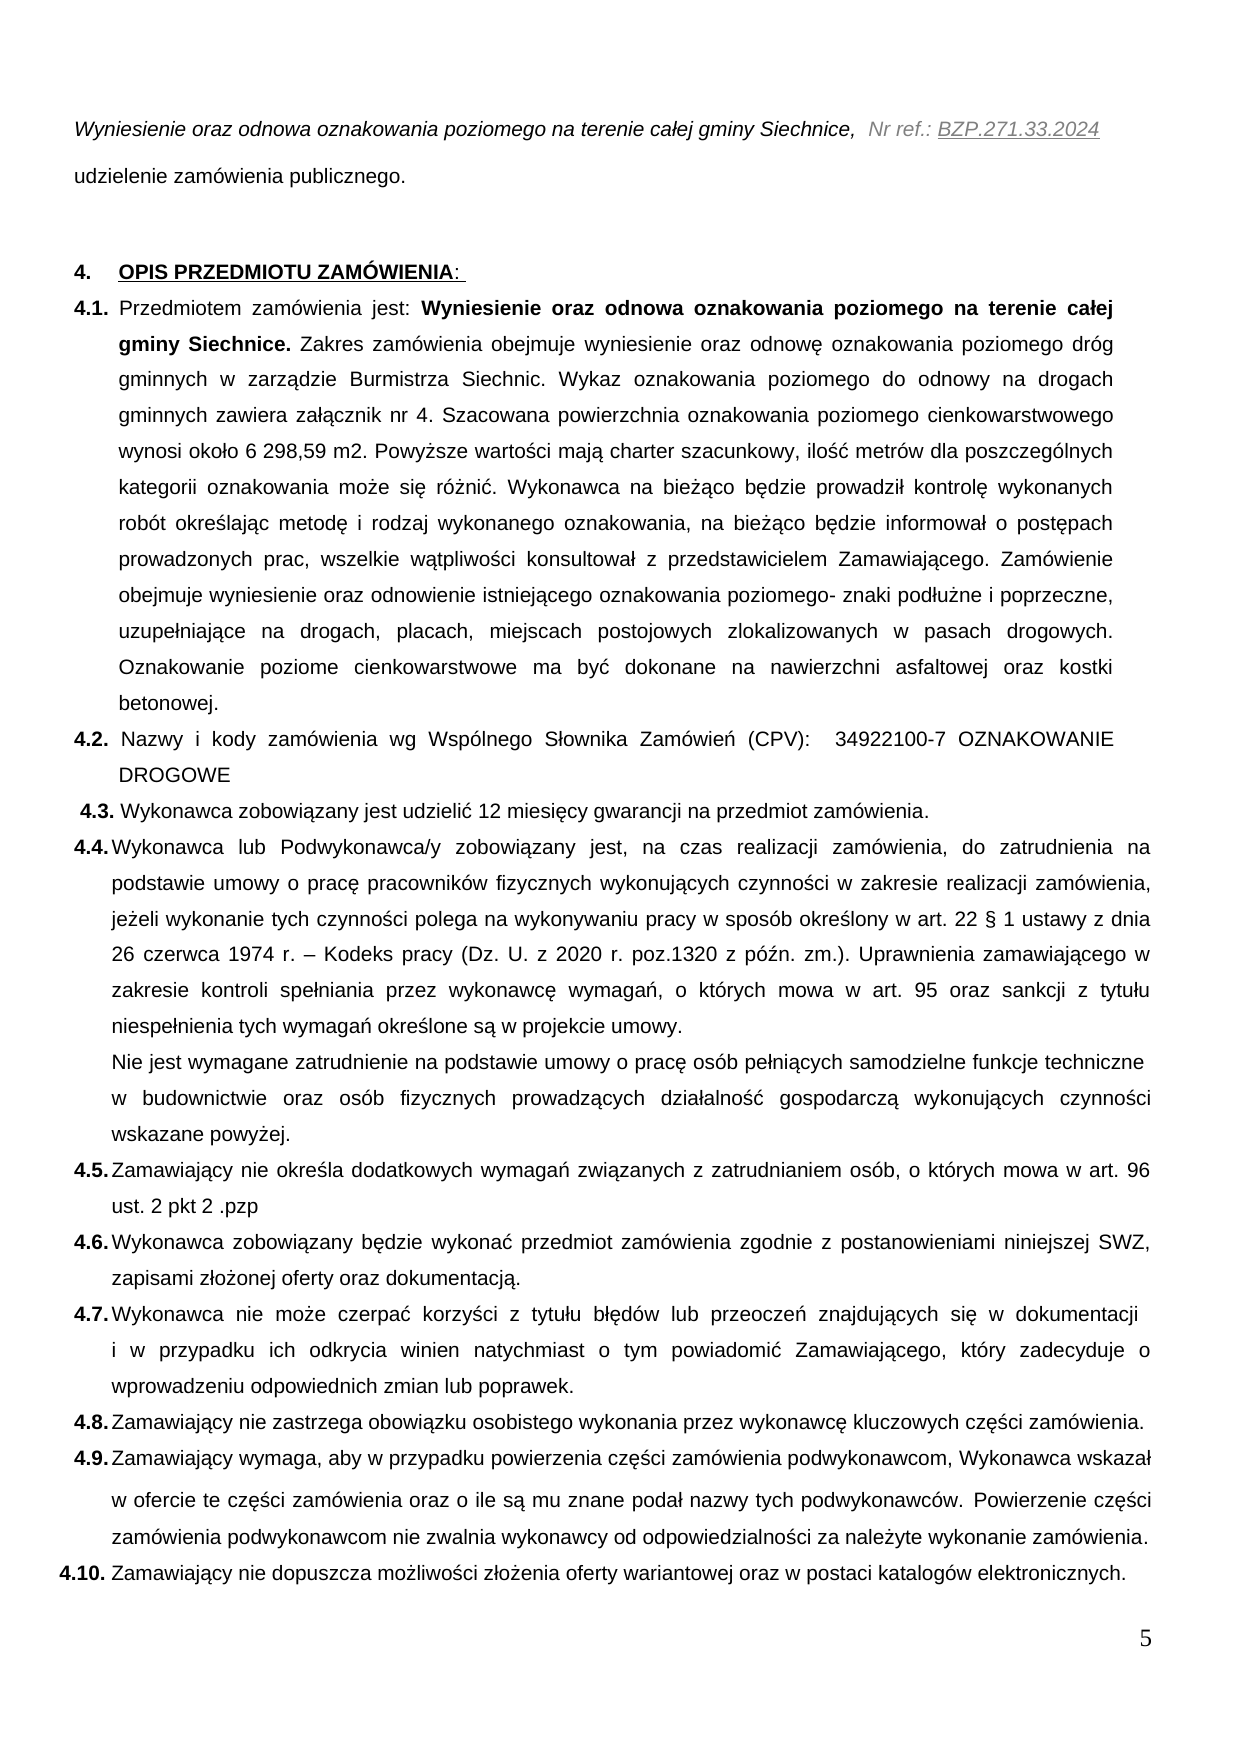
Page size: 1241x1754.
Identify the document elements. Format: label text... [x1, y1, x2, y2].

text 4.2. Nazwy i kody zamówienia wg Wspólnego Słownika Zamówień (CPV): 34922100-7 OZNAKOWANIE DROGOWE [74, 727, 1114, 787]
text 4.1. Przedmiotem zamówienia jest: Wyniesienie oraz odnowa oznakowania poziomego na terenie całej gminy Siechnice. Zakres zamówienia obejmuje wyniesienie oraz odnowę oznakowania poziomego dróg gminnych w zarządzie Burmistrza Siechnic. Wykaz oznakowania poziomego do odnowy na drogach gminnych zawiera załącznik nr 4. Szacowana powierzchnia oznakowania poziomego cienkowarstwowego wynosi około 6 298,59 m2. Powyższe wartości mają charter szacunkowy, ilość metrów dla poszczególnych kategorii oznakowania może się różnić. Wykonawca na bieżąco będzie prowadził kontrolę wykonanych robót określając metodę i rodzaj wykonanego oznakowania, na bieżąco będzie informował o postępach prowadzonych prac, wszelkie wątpliwości konsultował z przedstawicielem Zamawiającego. Zamówienie obejmuje wyniesienie oraz odnowienie istniejącego oznakowania poziomego- znaki podłużne i poprzeczne, uzupełniające na drogach, placach, miejscach postojowych zlokalizowanych w pasach drogowych. Oznakowanie poziome cienkowarstwowe ma być dokonane na nawierzchni asfaltowej oraz kostki betonowej. [74, 295, 1114, 715]
list Wykonawca zobowiązany będzie wykonać przedmiot zamówienia zgodnie z postanowieniami niniejszej SWZ, zapisami złożonej oferty oraz dokumentacją. [74, 1230, 1152, 1290]
list Wykonawca lub Podwykonawca/y zobowiązany jest, na czas realizacji zamówienia, do zatrudnienia na podstawie umowy o pracę pracowników fizycznych wykonujących czynności w zakresie realizacji zamówienia, jeżeli wykonanie tych czynności polega na wykonywaniu pracy w sposób określony w art. 22 § 1 ustawy z dnia 26 czerwca 1974 r. – Kodeks pracy (Dz. U. z 2020 r. poz.1320 z późn. zm.). Uprawnienia zamawiającego w zakresie kontroli spełniania przez wykonawcę wymagań, o których mowa w art. 95 oraz sankcji z tytułu niespełnienia tych wymagań określone są w projekcie umowy. [74, 834, 1152, 1038]
list 4.3. Wykonawca zobowiązany jest udzielić 12 miesięcy gwarancji na przedmiot zamówienia. [74, 798, 1152, 822]
list Zamawiający nie zastrzega obowiązku osobistego wykonania przez wykonawcę kluczowych części zamówienia. [74, 1409, 1152, 1433]
list Zamawiający nie dopuszcza możliwości złożenia oferty wariantowej oraz w postaci katalogów elektronicznych. [59, 1560, 1152, 1584]
list Zamawiający nie określa dodatkowych wymagań związanych z zatrudnianiem osób, o których mowa w art. 96 ust. 2 pkt 2 .pzp [74, 1158, 1152, 1218]
list Nie jest wymagane zatrudnienie na podstawie umowy o pracę osób pełniących samodzielne funkcje techniczne w budownictwie oraz osób fizycznych prowadzących działalność gospodarczą wykonujących czynności wskazane powyżej. [111, 1050, 1152, 1146]
list Zamawiający wymaga, aby w przypadku powierzenia części zamówienia podwykonawcom, Wykonawca wskazał w ofercie te części zamówienia oraz o ile są mu znane podał nazwy tych podwykonawców. Powierzenie części zamówienia podwykonawcom nie zwalnia wykonawcy od odpowiedzialności za należyte wykonanie zamówienia. [74, 1445, 1152, 1548]
list OPIS PRZEDMIOTU ZAMÓWIENIA: [74, 259, 1152, 283]
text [74, 164, 1152, 188]
list Wykonawca nie może czerpać korzyści z tytułu błędów lub przeoczeń znajdujących się w dokumentacji i w przypadku ich odkrycia winien natychmiast o tym powiadomić Zamawiającego, który zadecyduje o wprowadzeniu odpowiednich zmian lub poprawek. [74, 1302, 1152, 1397]
